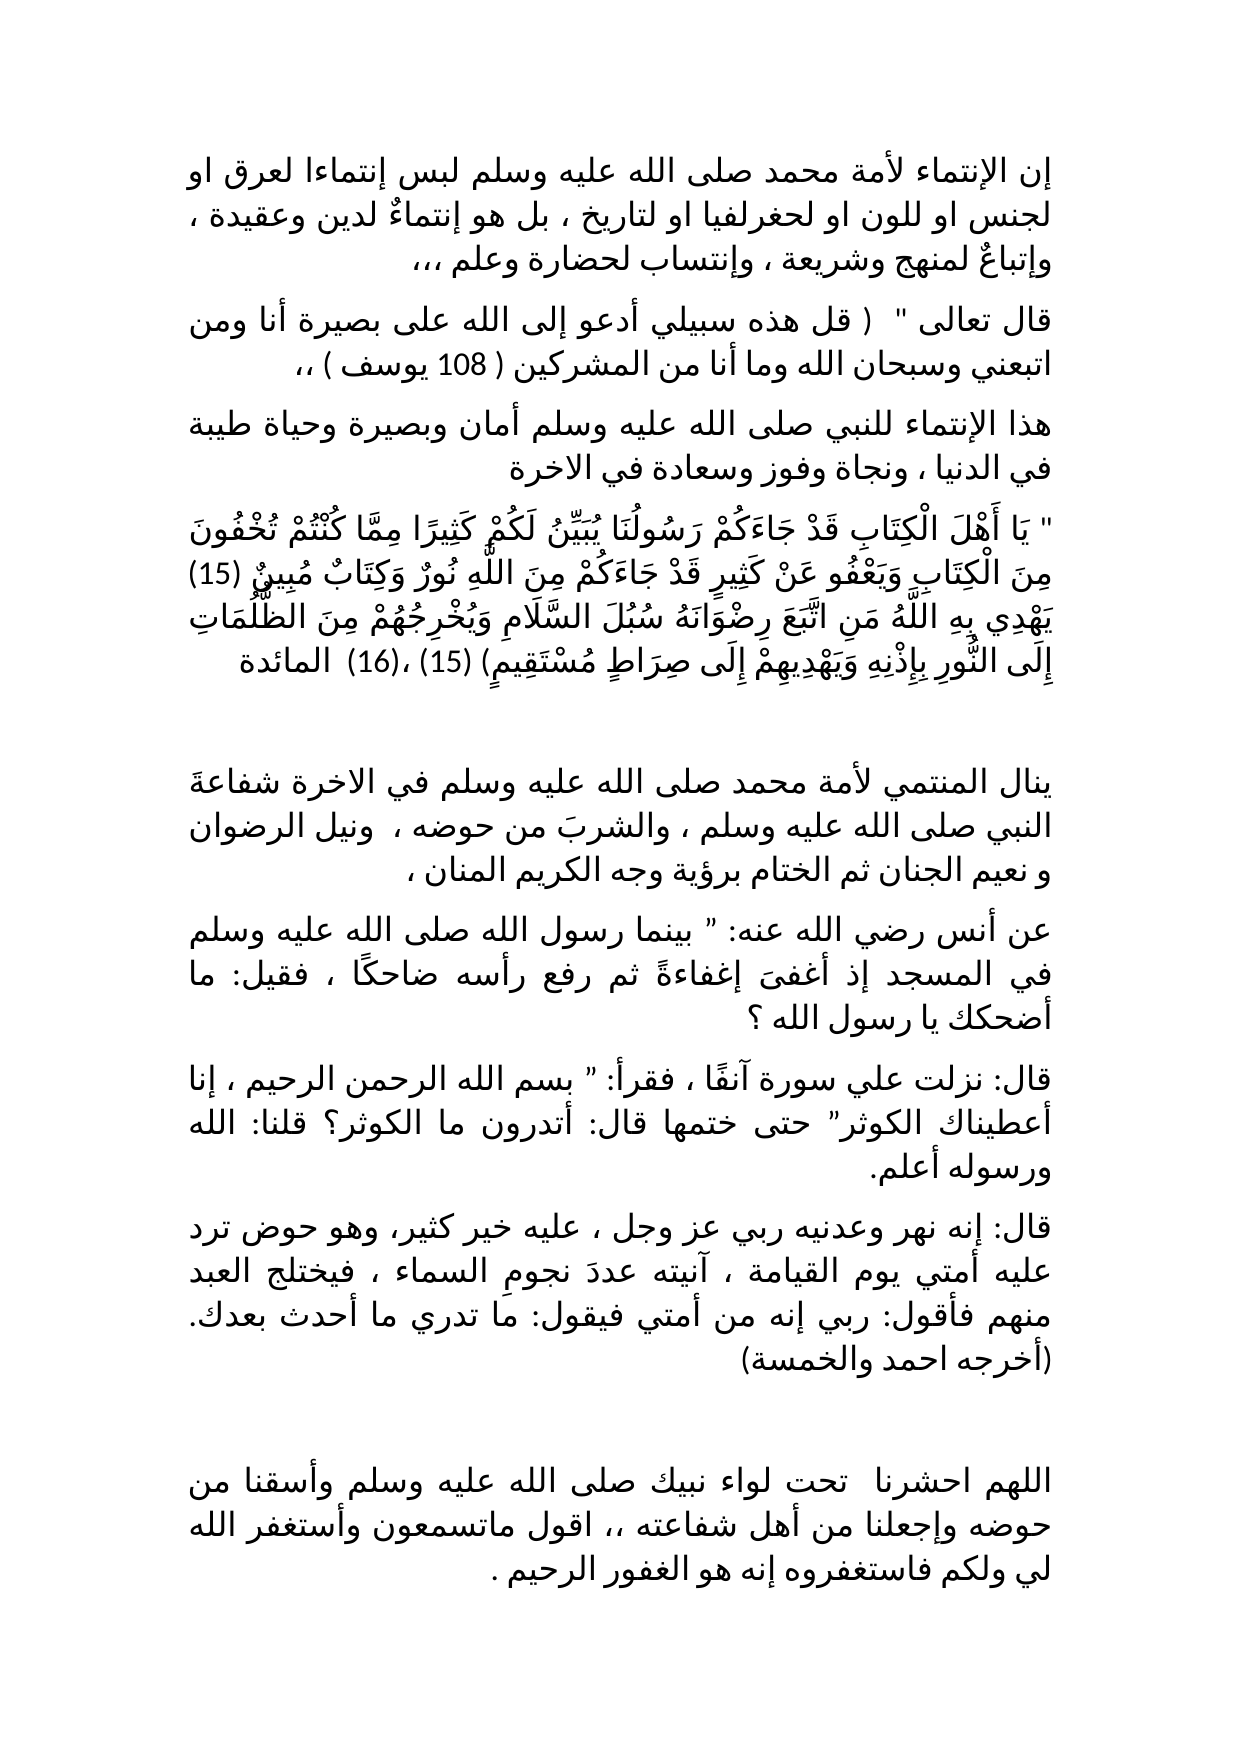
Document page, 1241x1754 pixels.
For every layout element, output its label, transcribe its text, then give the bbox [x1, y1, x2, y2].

text هذا الإنتماء للنبي صلى الله عليه وسلم أمان وبصيرة وحياة طيبة في الدنيا ، ونجاة وفوز وسعادة في الاخرة [187, 403, 1053, 488]
text إن الإنتماء لأمة محمد صلى الله عليه وسلم لبس إنتماءا لعرق او لجنس او للون او لحغرلفيا او لتاريخ ، بل هو إنتماءٌ لدين وعقيدة ، وإتباعٌ لمنهج وشريعة ، وإنتساب لحضارة وعلم ،،، [187, 150, 1053, 279]
text " يَا أَهْلَ الْكِتَابِ قَدْ جَاءَكُمْ رَسُولُنَا يُبَيِّنُ لَكُمْ كَثِيرًا مِمَّا كُنْتُمْ تُخْفُونَ مِنَ الْكِتَابِ وَيَعْفُو عَنْ كَثِيرٍ قَدْ جَاءَكُمْ مِنَ اللَّهِ نُورٌ وَكِتَابٌ مُبِينٌ (15) يَهْدِي بِهِ اللَّهُ مَنِ اتَّبَعَ رِضْوَانَهُ سُبُلَ السَّلَامِ وَيُخْرِجُهُمْ مِنَ الظُّلُمَاتِ إِلَى النُّورِ بِإِذْنِهِ وَيَهْدِيهِمْ إِلَى صِرَاطٍ مُسْتَقِيمٍ) (15) ،(16) المائدة [187, 508, 1053, 680]
text قال: نزلت علي سورة آنفًا ، فقرأ: ” بسم الله الرحمن الرحيم ، إنا أعطيناك الكوثر” حتى ختمها قال: أتدرون ما الكوثر؟ قلنا: الله ورسوله أعلم. [187, 1058, 1053, 1187]
text عن أنس رضي الله عنه: ” بينما رسول الله صلى الله عليه وسلم في المسجد إذ أغفىَ إغفاءةً ثم رفع رأسه ضاحكًا ، فقيل: ما أضحكك يا رسول الله ؟ [187, 909, 1053, 1038]
text اللهم احشرنا تحت لواء نبيك صلى الله عليه وسلم وأسقنا من حوضه وإجعلنا من أهل شفاعته ،، اقول ماتسمعون وأستغفر الله لي ولكم فاستغفروه إنه هو الغفور الرحيم . [187, 1459, 1053, 1588]
text قال: إنه نهر وعدنيه ربي عز وجل ، عليه خير كثير، وهو حوض ترد عليه أمتي يوم القيامة ، آنيته عددَ نجومِ السماء ، فيختلج العبد منهم فأقول: ربي إنه من أمتي فيقول: ما تدري ما أحدث بعدك. (أخرجه احمد والخمسة) [187, 1206, 1053, 1379]
text قال تعالى " ( قل هذه سبيلي أدعو إلى الله على بصيرة أنا ومن اتبعني وسبحان الله وما أنا من المشركين ( 108 يوسف ) ،، [187, 298, 1053, 383]
text ينال المنتمي لأمة محمد صلى الله عليه وسلم في الاخرة شفاعةَ النبي صلى الله عليه وسلم ، والشربَ من حوضه ، ونيل الرضوان و نعيم الجنان ثم الختام برؤية وجه الكريم المنان ، [187, 761, 1053, 889]
